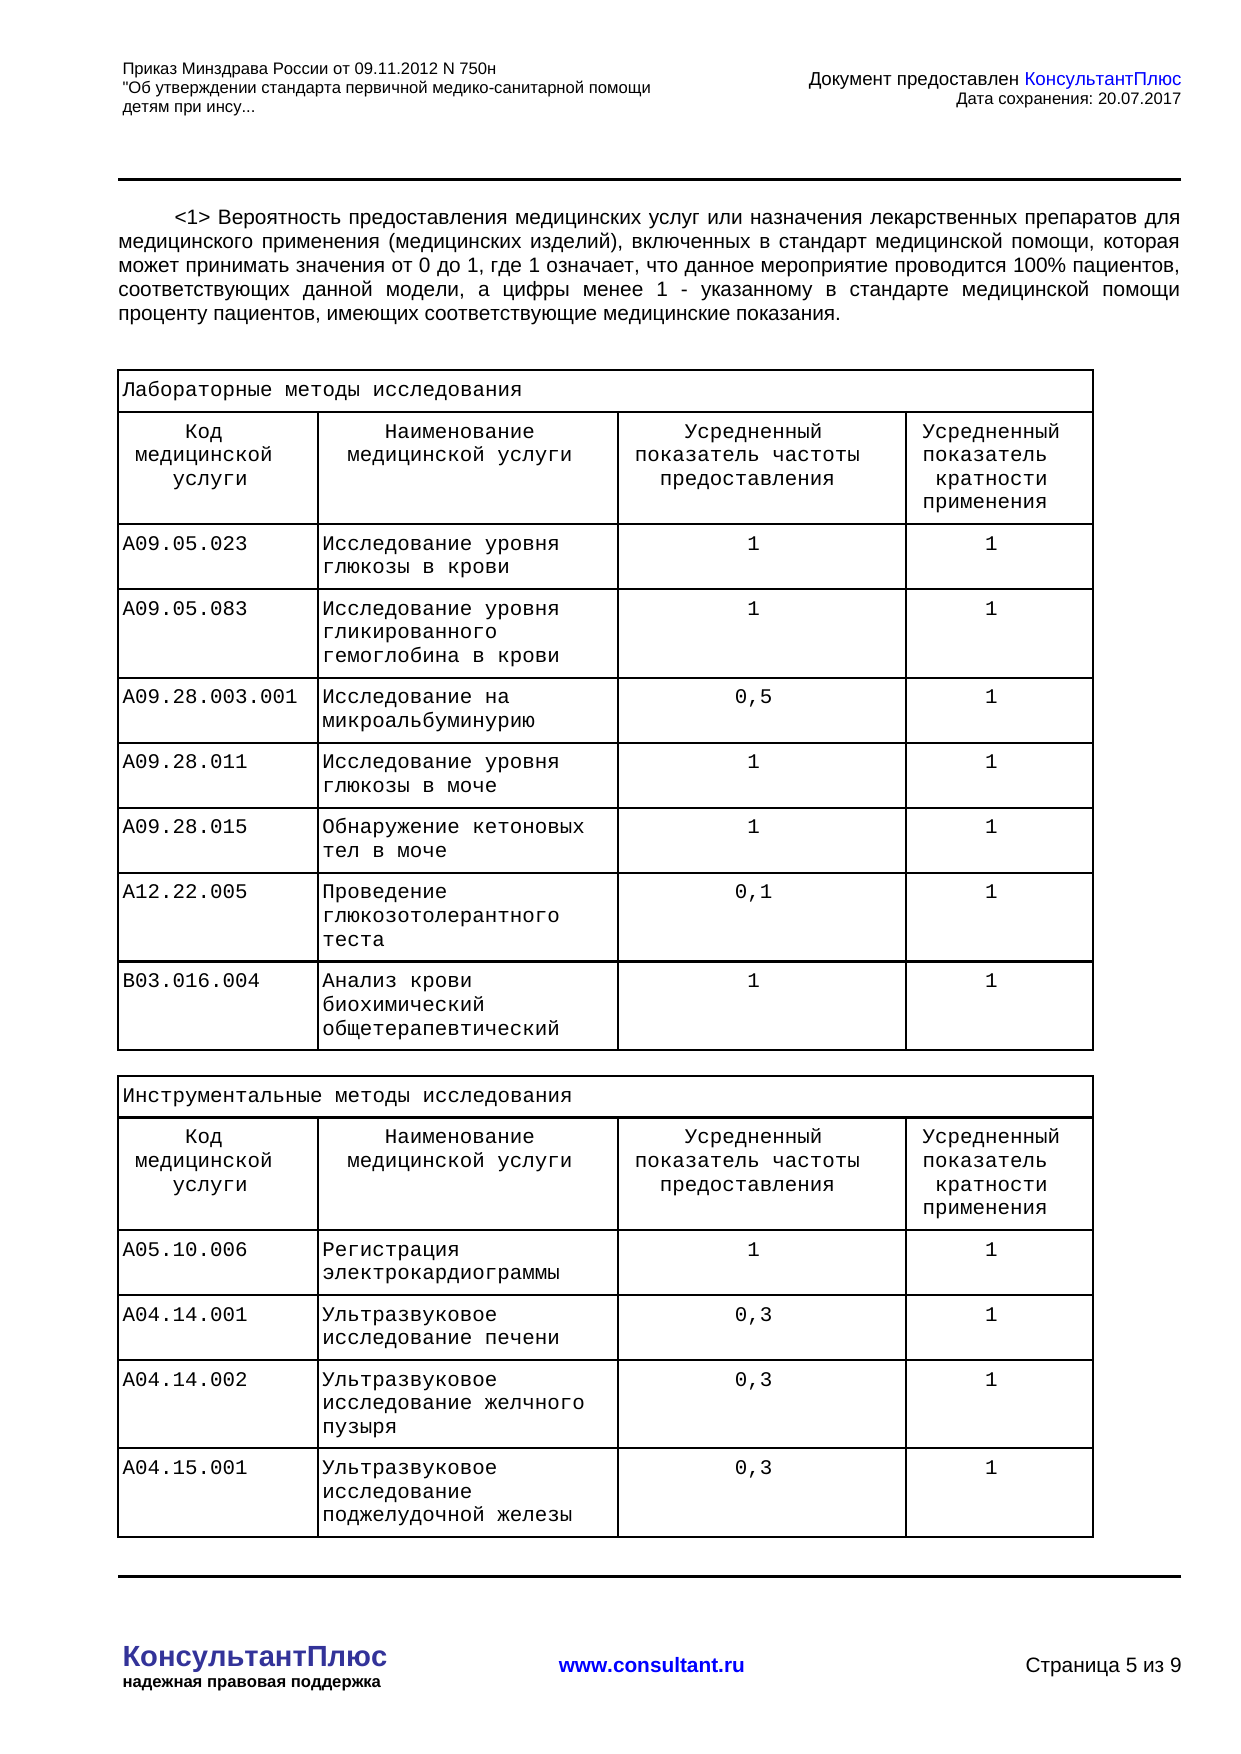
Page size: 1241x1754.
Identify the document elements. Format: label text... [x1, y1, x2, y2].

table_cell Исследование уровня глюкозы в крови [319, 525, 617, 588]
table_cell 1 [907, 1361, 1092, 1447]
table_cell 1 [619, 525, 905, 588]
table_cell 1 [619, 1231, 905, 1294]
table_cell 1 [619, 963, 905, 1049]
table_cell Анализ крови биохимический общетерапевтический [319, 963, 617, 1049]
table_cell 1 [619, 744, 905, 807]
table_cell Ультразвуковое исследование поджелудочной железы [319, 1449, 617, 1536]
table_cell A04.14.001 [119, 1296, 317, 1359]
table_cell 1 [907, 590, 1092, 677]
table_cell 1 [619, 590, 905, 677]
table_cell 1 [907, 809, 1092, 872]
table_cell A09.05.083 [119, 590, 317, 677]
table_cell 0,3 [619, 1296, 905, 1359]
table_cell A09.28.003.001 [119, 679, 317, 742]
table_header Лабораторные методы исследования [119, 371, 1092, 411]
table_cell 1 [907, 525, 1092, 588]
table_cell A09.28.011 [119, 744, 317, 807]
text <1> Вероятность предоставления медицинских услуг или назначения лекарственных препаратов для медицинского применения (медицинских изделий), включенных в стандарт медицинской помощи, которая может принимать значения от 0 до 1, где 1 означает, что данное мероприятие проводится 100% пациентов, соответствующих данной модели, а цифры менее 1 - указанному в стандарте медицинской помощи проценту пациентов, имеющих соответствующие медицинские показания. [118, 205, 1181, 324]
table_cell Усредненный показатель частоты предоставления [619, 413, 905, 523]
table_cell 0,1 [619, 874, 905, 960]
table_cell 1 [907, 1231, 1092, 1294]
table_cell Усредненный показатель кратности применения [907, 413, 1092, 523]
table_cell 1 [907, 963, 1092, 1049]
table_cell 1 [907, 1296, 1092, 1359]
table_cell Код медицинской услуги [119, 413, 317, 523]
table_cell A04.15.001 [119, 1449, 317, 1536]
table_cell B03.016.004 [119, 963, 317, 1049]
table_cell Исследование уровня гликированного гемоглобина в крови [319, 590, 617, 677]
table_cell A04.14.002 [119, 1361, 317, 1447]
table_cell 0,3 [619, 1361, 905, 1447]
table_cell Усредненный показатель кратности применения [907, 1119, 1092, 1229]
table_cell Исследование уровня глюкозы в моче [319, 744, 617, 807]
table_cell Наименование медицинской услуги [319, 1119, 617, 1229]
table_cell 1 [619, 809, 905, 872]
table_cell Код медицинской услуги [119, 1119, 317, 1229]
table_cell 0,5 [619, 679, 905, 742]
table_cell Ультразвуковое исследование печени [319, 1296, 617, 1359]
table_cell Наименование медицинской услуги [319, 413, 617, 523]
table_cell Усредненный показатель частоты предоставления [619, 1119, 905, 1229]
table_cell Исследование на микроальбуминурию [319, 679, 617, 742]
table_cell Обнаружение кетоновых тел в моче [319, 809, 617, 872]
table_cell A09.05.023 [119, 525, 317, 588]
table_cell Ультразвуковое исследование желчного пузыря [319, 1361, 617, 1447]
table_cell 1 [907, 874, 1092, 960]
table_cell A05.10.006 [119, 1231, 317, 1294]
table_cell 1 [907, 679, 1092, 742]
table_cell Регистрация электрокардиограммы [319, 1231, 617, 1294]
table_cell A12.22.005 [119, 874, 317, 960]
table_cell Проведение глюкозотолерантного теста [319, 874, 617, 960]
table_cell A09.28.015 [119, 809, 317, 872]
table_cell 1 [907, 744, 1092, 807]
table_header Инструментальные методы исследования [119, 1077, 1092, 1116]
table_cell 1 [907, 1449, 1092, 1536]
table_cell 0,3 [619, 1449, 905, 1536]
